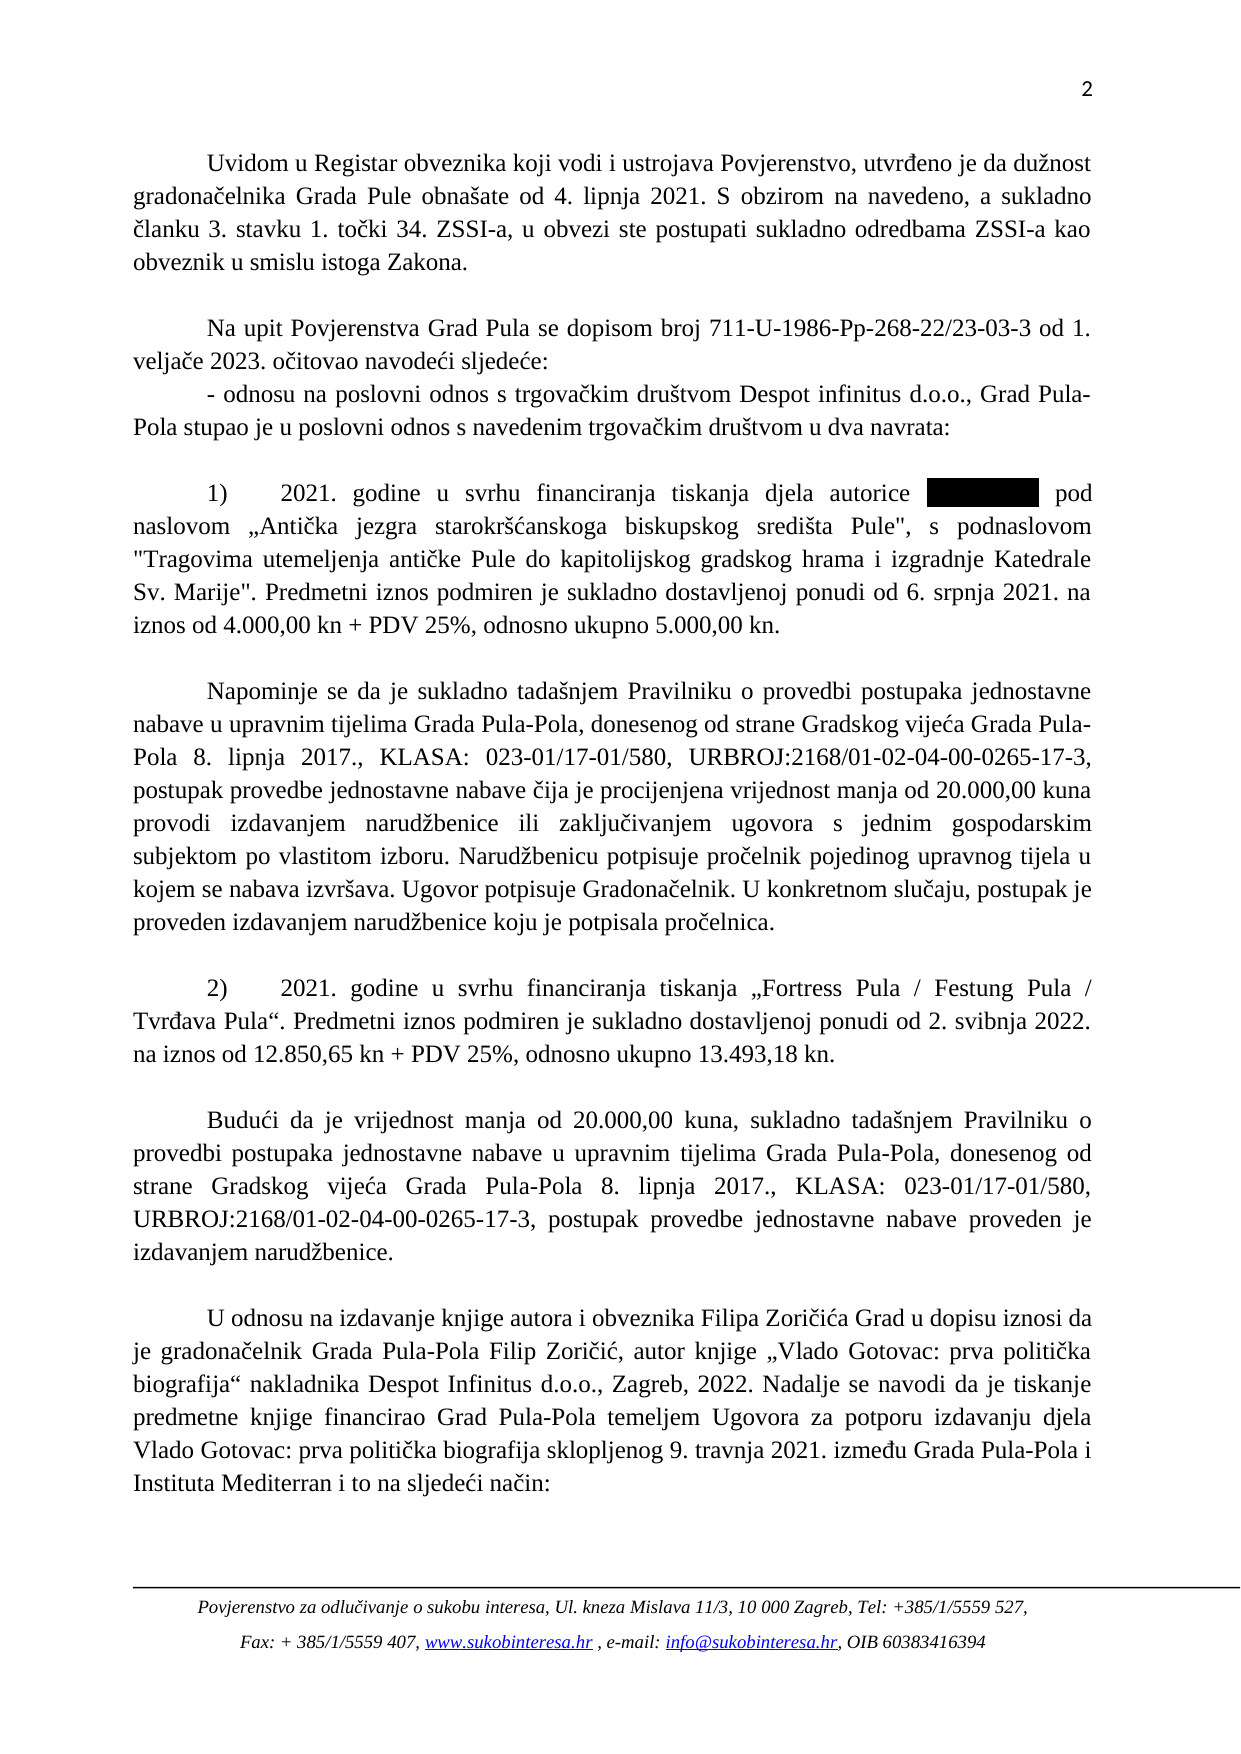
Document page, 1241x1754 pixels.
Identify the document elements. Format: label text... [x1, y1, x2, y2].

text U odnosu na izdavanje knjige autora i obveznika Filipa Zoričića Grad u dopisu iznosi da je gradonačelnik Grada Pula-Pola Filip Zoričić, autor knjige „Vlado Gotovac: prva politička biografija“ nakladnika Despot Infinitus d.o.o., Zagreb, 2022. Nadalje se navodi da je tiskanje predmetne knjige financirao Grad Pula-Pola temeljem Ugovora za potporu izdavanju djela Vlado Gotovac: prva politička biografija sklopljenog 9. travnja 2021. između Grada Pula-Pola i Instituta Mediterran i to na sljedeći način: [133, 1303, 1092, 1497]
text - odnosu na poslovni odnos s trgovačkim društvom Despot infinitus d.o.o., Grad Pula-Pola stupao je u poslovni odnos s navedenim trgovačkim društvom u dva navrata: [133, 379, 1092, 441]
text Napominje se da je sukladno tadašnjem Pravilniku o provedbi postupaka jednostavne nabave u upravnim tijelima Grada Pula-Pola, donesenog od strane Gradskog vijeća Grada Pula-Pola 8. lipnja 2017., KLASA: 023-01/17-01/580, URBROJ:2168/01-02-04-00-0265-17-3, postupak provedbe jednostavne nabave čija je procijenjena vrijednost manja od 20.000,00 kuna provodi izdavanjem narudžbenice ili zaključivanjem ugovora s jednim gospodarskim subjektom po vlastitom izboru. Narudžbenicu potpisuje pročelnik pojedinog upravnog tijela u kojem se nabava izvršava. Ugovor potpisuje Gradonačelnik. U konkretnom slučaju, postupak je proveden izdavanjem narudžbenice koju je potpisala pročelnica. [133, 676, 1092, 936]
text 2) 2021. godine u svrhu financiranja tiskanja „Fortress Pula / Festung Pula / Tvrđava Pula“. Predmetni iznos podmiren je sukladno dostavljenoj ponudi od 2. svibnja 2022. na iznos od 12.850,65 kn + PDV 25%, odnosno ukupno 13.493,18 kn. [133, 973, 1092, 1068]
text Uvidom u Registar obveznika koji vodi i ustrojava Povjerenstvo, utvrđeno je da dužnost gradonačelnika Grada Pule obnašate od 4. lipnja 2021. S obzirom na navedeno, a sukladno članku 3. stavku 1. točki 34. ZSSI-a, u obvezi ste postupati sukladno odredbama ZSSI-a kao obveznik u smislu istoga Zakona. [133, 148, 1092, 276]
text Na upit Povjerenstva Grad Pula se dopisom broj 711-U-1986-Pp-268-22/23-03-3 od 1. veljače 2023. očitovao navodeći sljedeće: [133, 313, 1092, 374]
text Budući da je vrijednost manja od 20.000,00 kuna, sukladno tadašnjem Pravilniku o provedbi postupaka jednostavne nabave u upravnim tijelima Grada Pula-Pola, donesenog od strane Gradskog vijeća Grada Pula-Pola 8. lipnja 2017., KLASA: 023-01/17-01/580, URBROJ:2168/01-02-04-00-0265-17-3, postupak provedbe jednostavne nabave proveden je izdavanjem narudžbenice. [133, 1105, 1092, 1266]
text 1) 2021. godine u svrhu financiranja tiskanja djela autorice ………….. pod naslovom „Antička jezgra starokršćanskoga biskupskog središta Pule", s podnaslovom "Tragovima utemeljenja antičke Pule do kapitolijskog gradskog hrama i izgradnje Katedrale Sv. Marije". Predmetni iznos podmiren je sukladno dostavljenoj ponudi od 6. srpnja 2021. na iznos od 4.000,00 kn + PDV 25%, odnosno ukupno 5.000,00 kn. [133, 478, 1092, 639]
